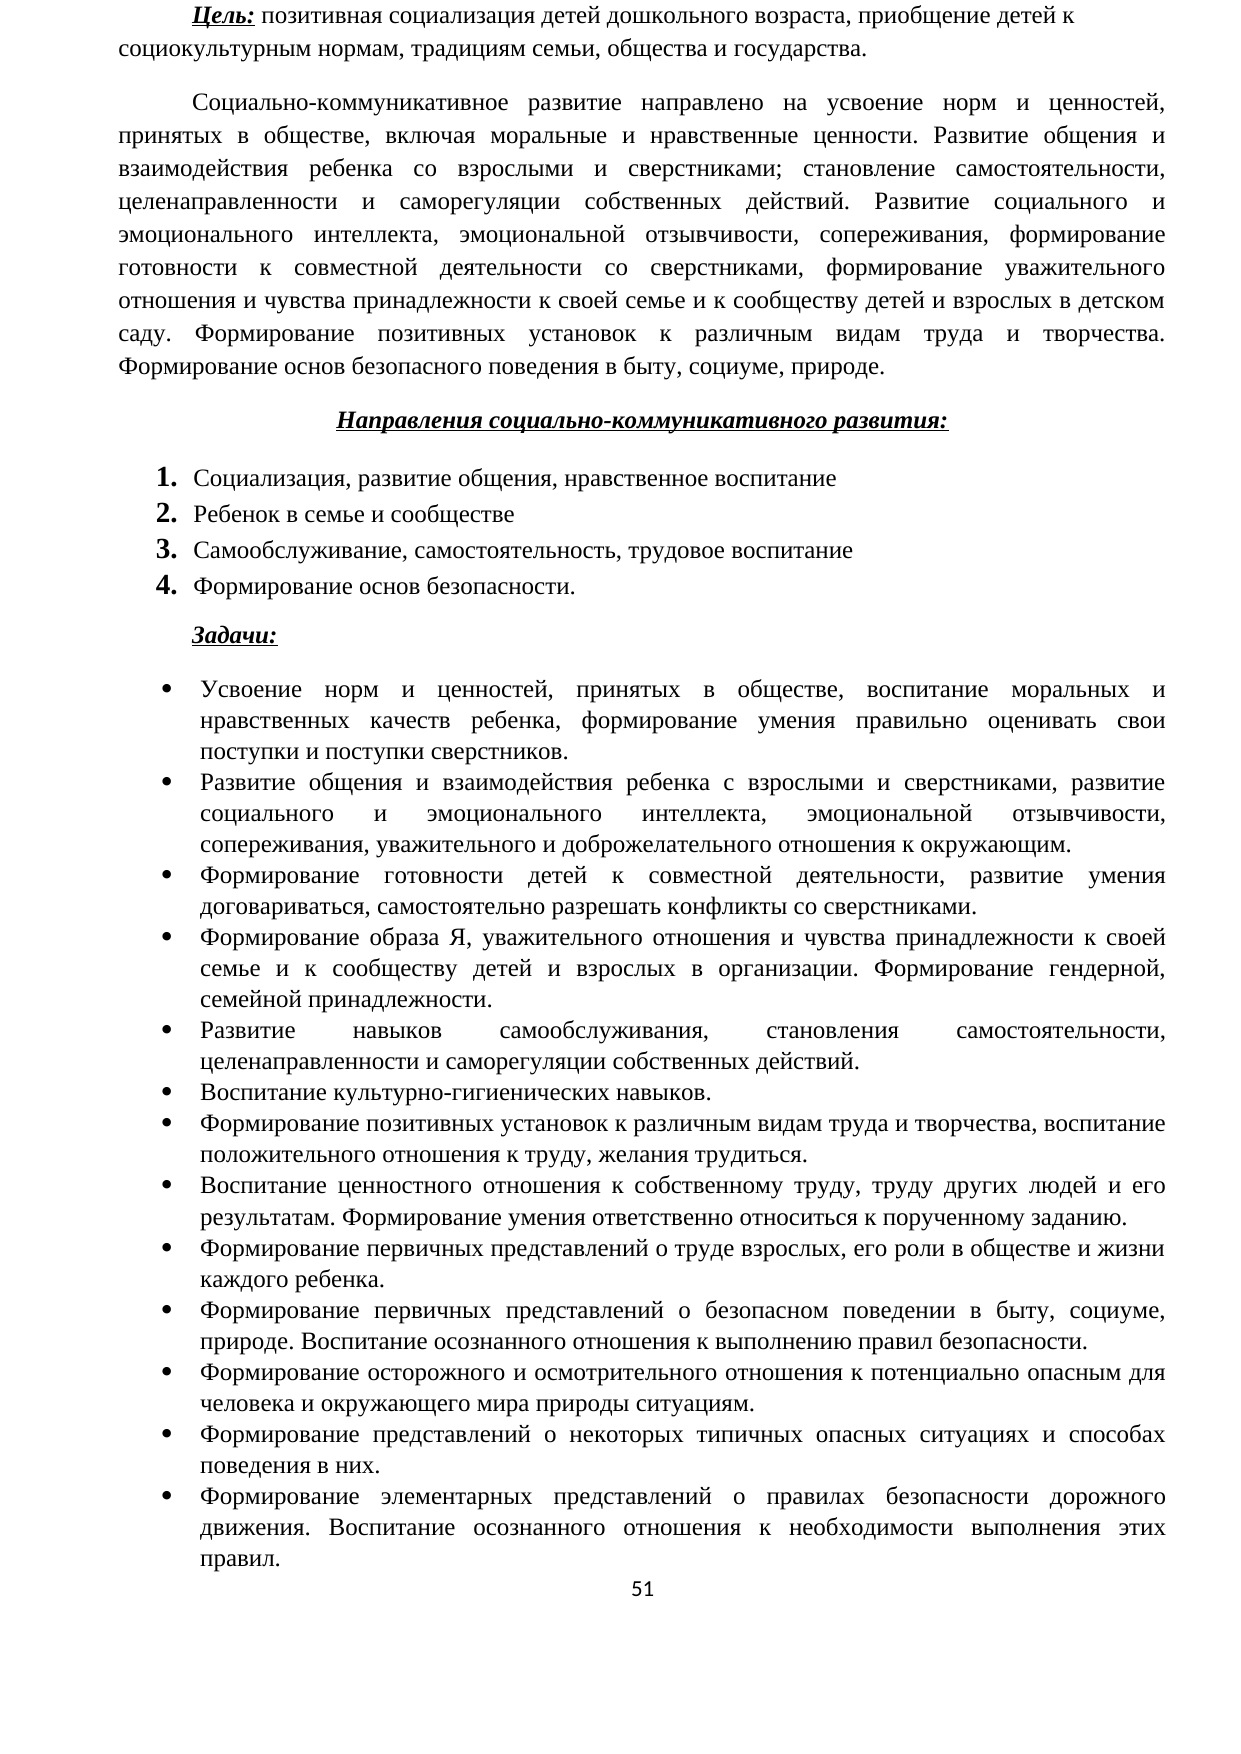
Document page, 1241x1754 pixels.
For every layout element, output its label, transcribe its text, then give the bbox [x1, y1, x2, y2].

list Ребенок в семье и сообществе [156, 495, 1167, 528]
list Формирование первичных представлений о труде взрослых, его роли в обществе и жизни каждого ребенка. [162, 1233, 1167, 1292]
list Формирование первичных представлений о безопасном поведении в быту, социуме, природе. Воспитание осознанного отношения к выполнению правил безопасности. [162, 1295, 1167, 1354]
text Цель: позитивная социализация детей дошкольного возраста, приобщение детей к социокультурным нормам, традициям семьи, общества и государства. [118, 0, 1167, 62]
text Направления социально-коммуникативного развития: [118, 405, 1167, 434]
list Воспитание ценностного отношения к собственному труду, труду других людей и его результатам. Формирование умения ответственно относиться к порученному заданию. [162, 1171, 1167, 1230]
list Усвоение норм и ценностей, принятых в обществе, воспитание моральных и нравственных качеств ребенка, формирование умения правильно оценивать свои поступки и поступки сверстников. [162, 674, 1167, 765]
list Формирование образа Я, уважительного отношения и чувства принадлежности к своей семье и к сообществу детей и взрослых в организации. Формирование гендерной, семейной принадлежности. [162, 922, 1167, 1013]
list Развитие общения и взаимодействия ребенка с взрослыми и сверстниками, развитие социального и эмоционального интеллекта, эмоциональной отзывчивости, сопереживания, уважительного и доброжелательного отношения к окружающим. [162, 767, 1167, 858]
list Формирование позитивных установок к различным видам труда и творчества, воспитание положительного отношения к труду, желания трудиться. [162, 1108, 1167, 1168]
list Формирование осторожного и осмотрительного отношения к потенциально опасным для человека и окружающего мира природы ситуациям. [162, 1357, 1167, 1417]
list Формирование элементарных представлений о правилах безопасности дорожного движения. Воспитание осознанного отношения к необходимости выполнения этих правил. [162, 1481, 1167, 1572]
list Формирование основ безопасности. [156, 567, 1167, 601]
text Задачи: [192, 620, 1167, 649]
text Социально-коммуникативное развитие направлено на усвоение норм и ценностей, принятых в обществе, включая моральные и нравственные ценности. Развитие общения и взаимодействия ребенка со взрослыми и сверстниками; становление самостоятельности, целенаправленности и саморегуляции собственных действий. Развитие социального и эмоционального интеллекта, эмоциональной отзывчивости, сопереживания, формирование готовности к совместной деятельности со сверстниками, формирование уважительного отношения и чувства принадлежности к своей семье и к сообществу детей и взрослых в детском саду. Формирование позитивных установок к различным видам труда и творчества. Формирование основ безопасного поведения в быту, социуме, природе. [118, 87, 1167, 380]
list Развитие навыков самообслуживания, становления самостоятельности, целенаправленности и саморегуляции собственных действий. [162, 1015, 1167, 1075]
list Социализация, развитие общения, нравственное воспитание [156, 459, 1167, 492]
list Воспитание культурно-гигиенических навыков. [162, 1077, 1167, 1106]
list Формирование представлений о некоторых типичных опасных ситуациях и способах поведения в них. [162, 1419, 1167, 1479]
list Формирование готовности детей к совместной деятельности, развитие умения договариваться, самостоятельно разрешать конфликты со сверстниками. [162, 860, 1167, 920]
list Самообслуживание, самостоятельность, трудовое воспитание [156, 531, 1167, 564]
